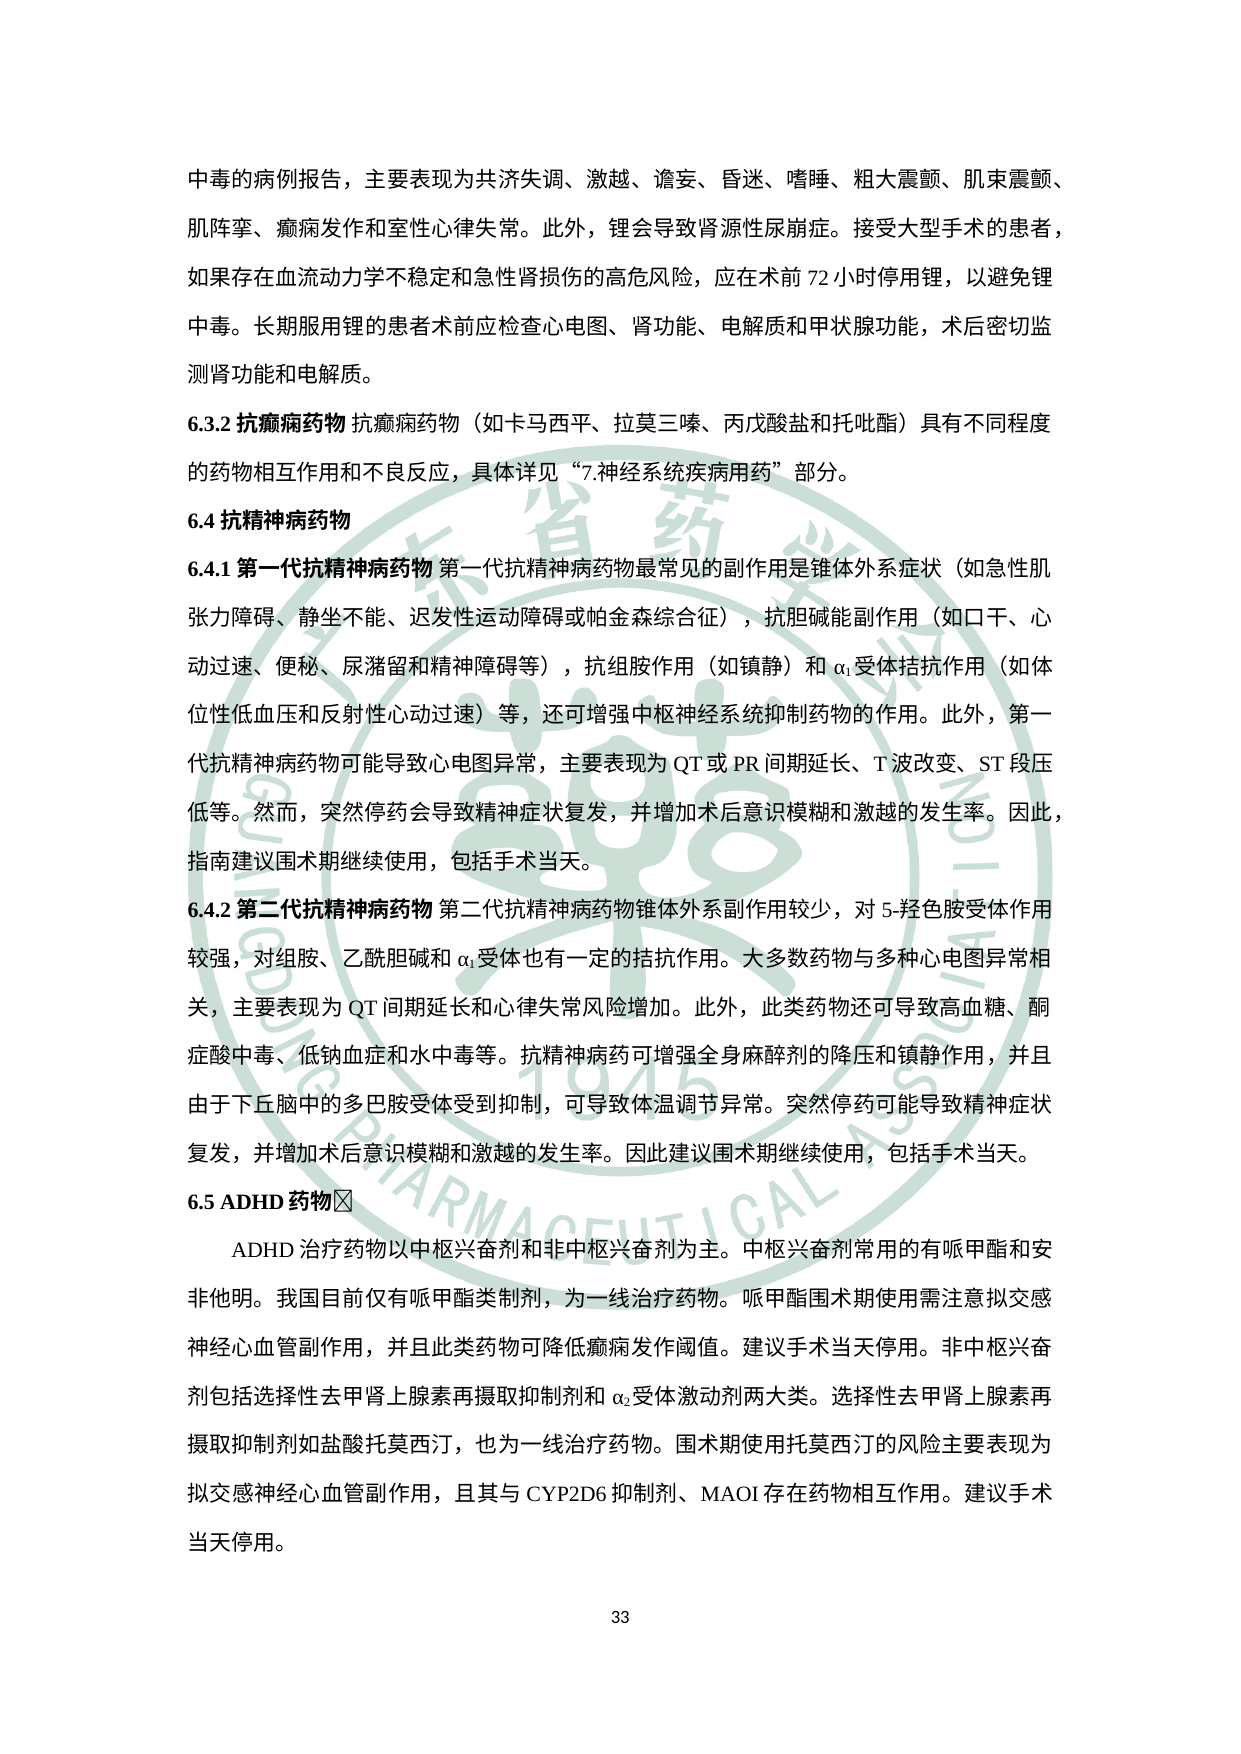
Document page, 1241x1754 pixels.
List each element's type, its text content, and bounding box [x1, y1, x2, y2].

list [187, 162, 1053, 389]
list 第一代抗精神病药物 第一代抗精神病药物最常见的副作用是锥体外系症状（如急性肌张力障碍、静坐不能、迟发性运动障碍或帕金森综合征），抗胆碱能副作用（如口干、心动过速、便秘、尿潴留和精神障碍等），抗组胺作用（如镇静）和α1受体拮抗作用（如体位性低血压和反射性心动过速）等，还可增强中枢神经系统抑制药物的作用。此外，第一代抗精神病药物可能导致心电图异常，主要表现为QT或PR间期延长、T波改变、ST 段压低等。然而，突然停药会导致精神症状复发，并增加术后意识模糊和激越的发生率。因此，指南建议围术期继续使用，包括手术当天。 [187, 551, 1053, 876]
list 第二代抗精神病药物 第二代抗精神病药物锥体外系副作用较少，对5-羟色胺受体作用较强，对组胺、乙酰胆碱和α1受体也有一定的拮抗作用。大多数药物与多种心电图异常相关，主要表现为QT间期延长和心律失常风险增加。此外，此类药物还可导致高血糖、酮症酸中毒、低钠血症和水中毒等。抗精神病药可增强全身麻醉剂的降压和镇静作用，并且由于下丘脑中的多巴胺受体受到抑制，可导致体温调节异常。突然停药可能导致精神症状复发，并增加术后意识模糊和激越的发生率。因此建议围术期继续使用，包括手术当天。 [187, 892, 1053, 1168]
list 抗精神病药物 [187, 502, 1053, 535]
list 抗癫痫药物 抗癫痫药物（如卡马西平、拉莫三嗪、丙戊酸盐和托吡酯）具有不同程度的药物相互作用和不良反应，具体详见“7.神经系统疾病用药”部分。 [187, 405, 1053, 487]
text ADHD治疗药物以中枢兴奋剂和非中枢兴奋剂为主。中枢兴奋剂常用的有哌甲酯和安非他明。我国目前仅有哌甲酯类制剂，为一线治疗药物。哌甲酯围术期使用需注意拟交感神经心血管副作用，并且此类药物可降低癫痫发作阈值。建议手术当天停用。非中枢兴奋剂包括选择性去甲肾上腺素再摄取抑制剂和α2受体激动剂两大类。选择性去甲肾上腺素再摄取抑制剂如盐酸托莫西汀，也为一线治疗药物。围术期使用托莫西汀的风险主要表现为拟交感神经心血管副作用，且其与CYP2D6抑制剂、MAOI存在药物相互作用。建议手术当天停用。 [187, 1232, 1053, 1557]
list ADHD药物 [187, 1184, 1053, 1216]
